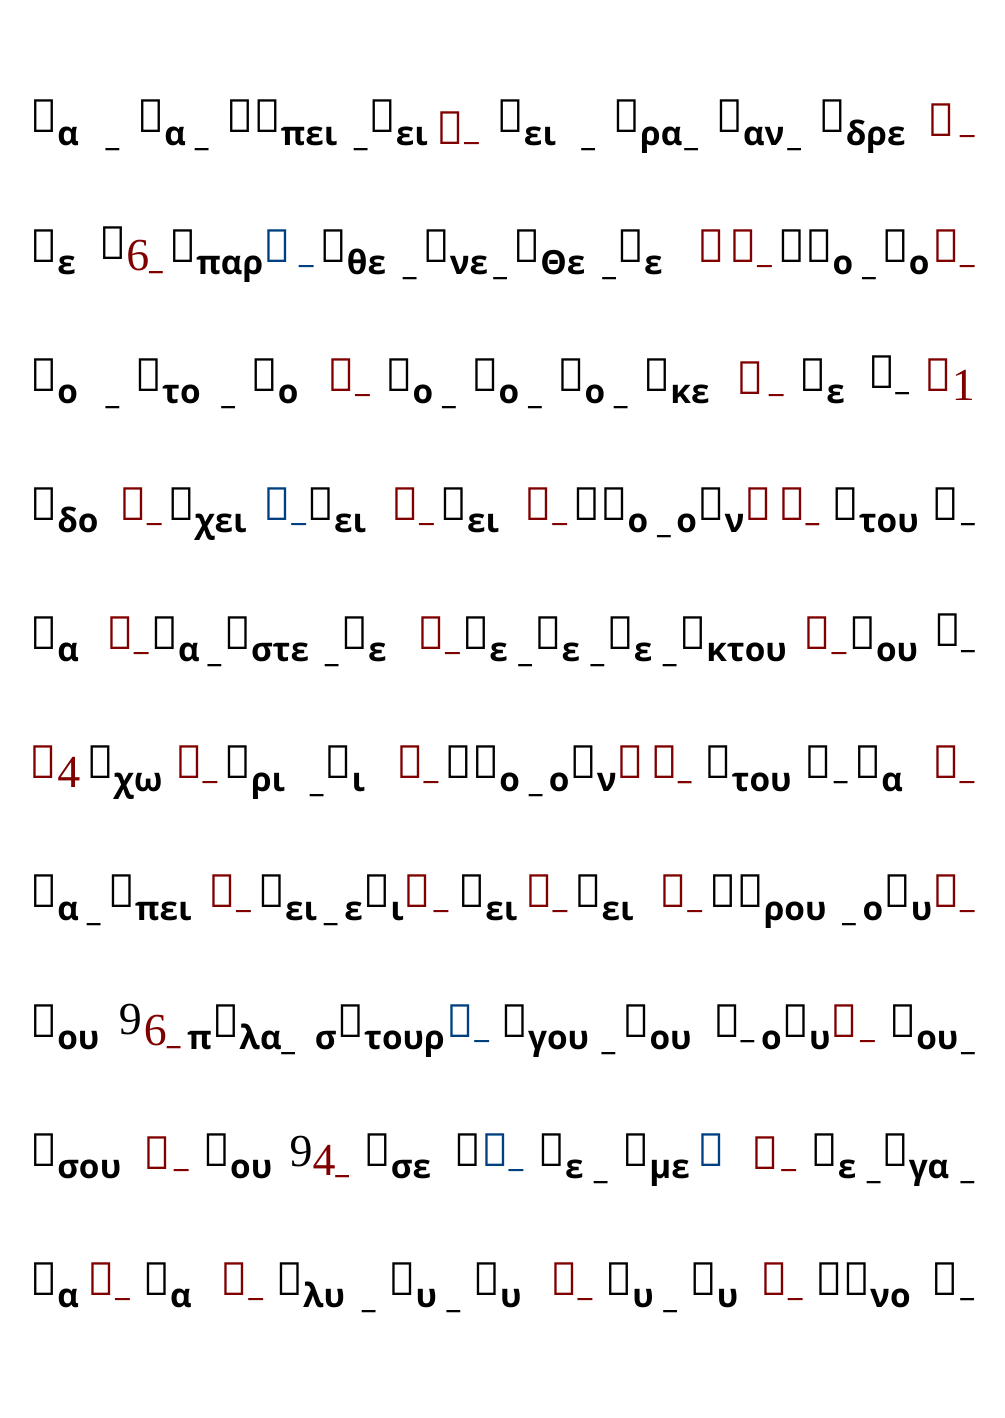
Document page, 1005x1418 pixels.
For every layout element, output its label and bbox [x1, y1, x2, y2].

text [29, 29, 974, 1321]
